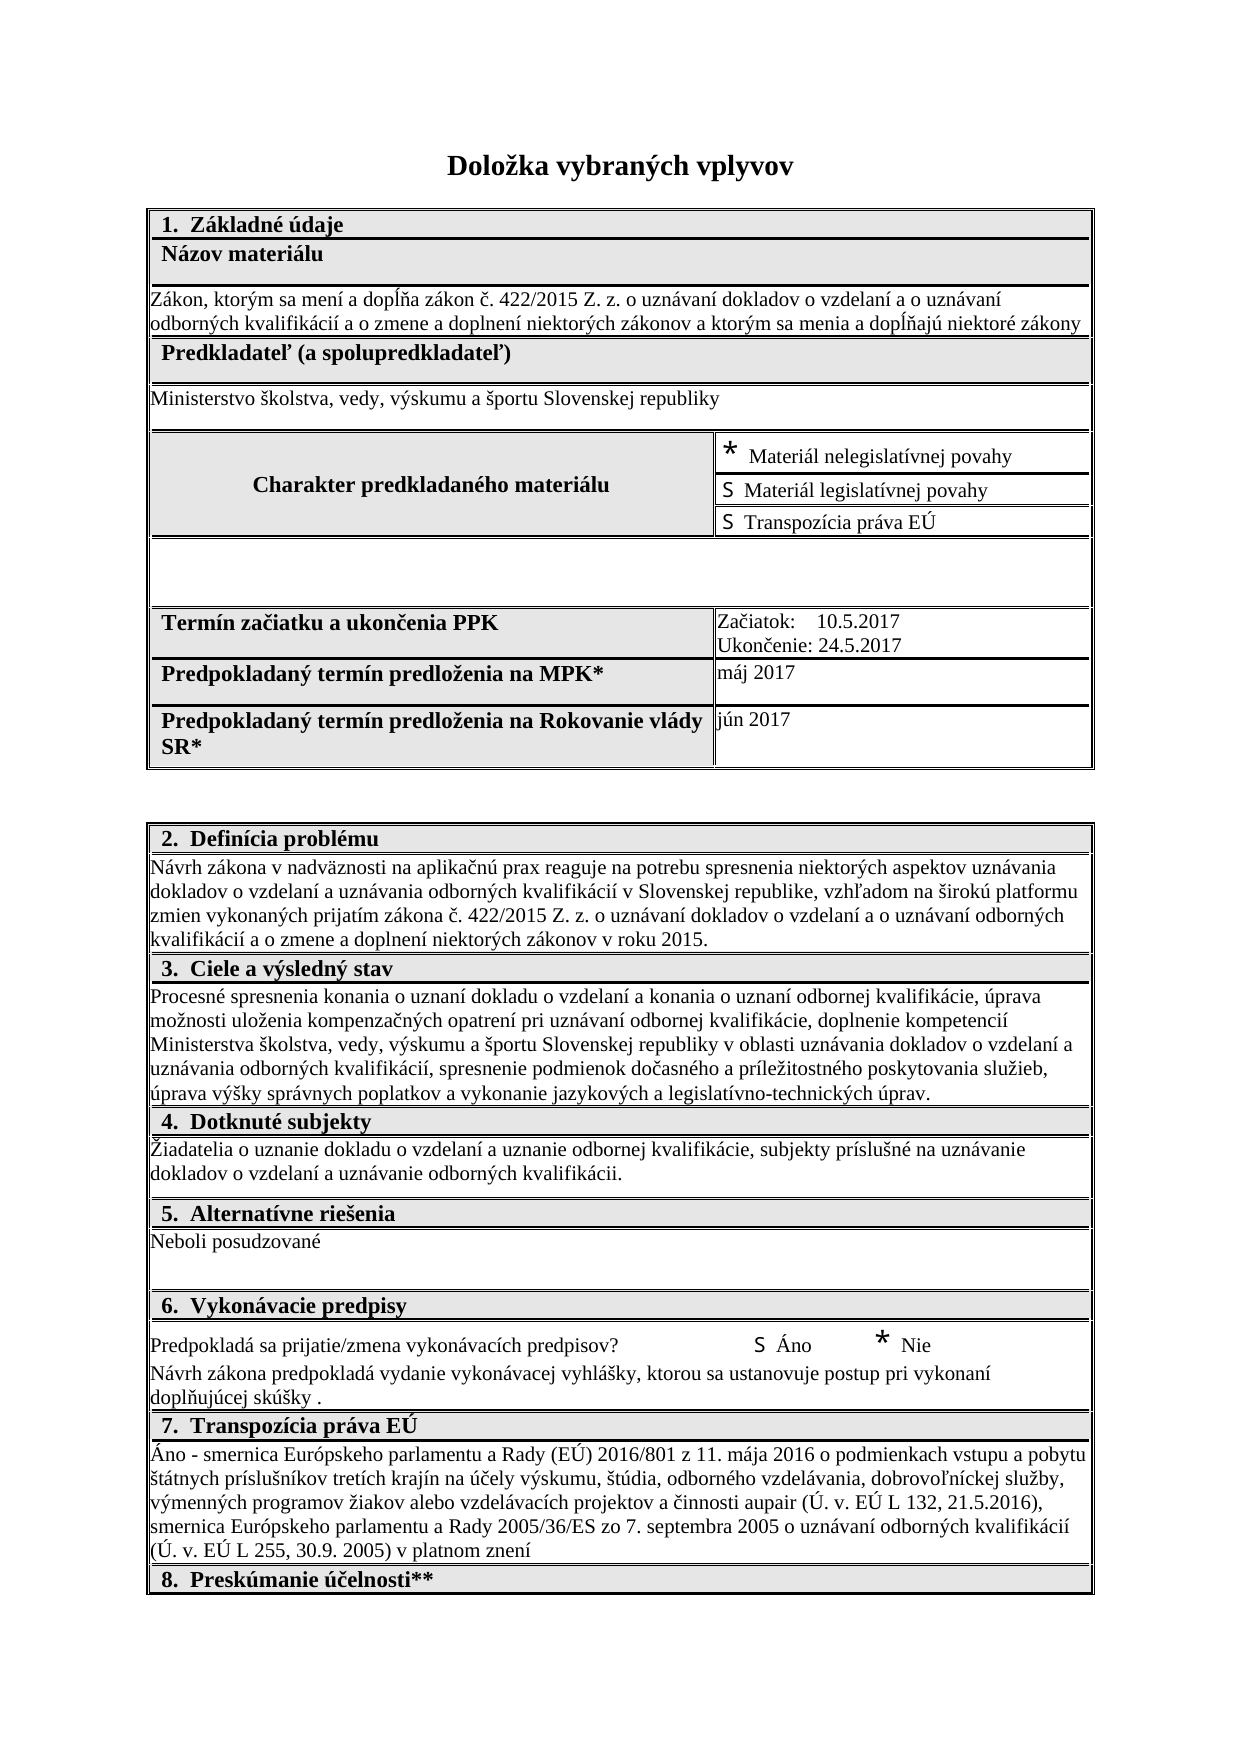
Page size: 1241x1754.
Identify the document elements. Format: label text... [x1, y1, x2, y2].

table_cell Neboli posudzované [150, 1226, 1092, 1289]
table_header 1. Základné údaje [150, 211, 1091, 237]
table_cell jún 2017 [715, 704, 1091, 766]
table_cell Procesné spresnenia konania o uznaní dokladu o vzdelaní a konania o uznaní odbornej kvalifikácie, úprava možnosti uloženia kompenzačných opatrení pri uznávaní odbornej kvalifikácie, doplnenie kompetencií Ministerstva školstva, vedy, výskumu a športu Slovenskej republiky v oblasti uznávania dokladov o vzdelaní a uznávania odborných kvalifikácií, spresnenie podmienok dočasného a príležitostného poskytovania služieb, úprava výšky správnych poplatkov a vykonanie jazykových a legislatívno-technických úprav. [150, 981, 1091, 1104]
table_cell Žiadatelia o uznanie dokladu o vzdelaní a uznanie odbornej kvalifikácie, subjekty príslušné na uznávanie dokladov o vzdelaní a uznávanie odborných kvalifikácii. [150, 1134, 1092, 1197]
table_cell Ministerstvo školstva, vedy, výskumu a športu Slovenskej republiky [150, 382, 1092, 429]
table_cell Začiatok: 10.5.2017 Ukončenie: 24.5.2017 [715, 606, 1093, 657]
table_cell Názov materiálu [150, 237, 1091, 284]
table_cell Predkladateľ (a spolupredkladateľ) [150, 335, 1092, 382]
table_cell S Transpozícia práva EÚ [715, 504, 1093, 535]
table_cell [150, 535, 1092, 606]
table_cell Predpokladaný termín predloženia na Rokovanie vlády SR* [150, 704, 714, 766]
table_cell Termín začiatku a ukončenia PPK [148, 606, 714, 657]
table_cell Zákon, ktorým sa mení a dopĺňa zákon č. 422/2015 Z. z. o uznávaní dokladov o vzdelaní a o uznávaní odborných kvalifikácií a o zmene a doplnení niektorých zákonov a ktorým sa menia a dopĺňajú niektoré zákony [150, 284, 1091, 335]
table_cell 3. Ciele a výsledný stav [150, 951, 1092, 981]
table_cell máj 2017 [716, 657, 1091, 704]
text Doložka vybraných vplyvov [148, 148, 1093, 181]
table_cell Predpokladaný termín predloženia na MPK* [150, 657, 713, 704]
table_cell 6. Vykonávacie predpisy [148, 1289, 1093, 1318]
table_cell S Materiál legislatívnej povahy [716, 472, 1091, 504]
table_cell 4. Dotknuté subjekty [150, 1105, 1092, 1134]
table_header 2. Definícia problému [150, 826, 1091, 852]
table_cell Návrh zákona v nadväznosti na aplikačnú prax reaguje na potrebu spresnenia niektorých aspektov uznávania dokladov o vzdelaní a uznávania odborných kvalifikácií v Slovenskej republike, vzhľadom na širokú platformu zmien vykonaných prijatím zákona č. 422/2015 Z. z. o uznávaní dokladov o vzdelaní a o uznávaní odborných kvalifikácií a o zmene a doplnení niektorých zákonov v roku 2015. [148, 852, 1093, 951]
table_cell 8. Preskúmanie účelnosti** [150, 1563, 1092, 1592]
table_cell Charakter predkladaného materiálu [150, 429, 713, 535]
table_cell 5. Alternatívne riešenia [148, 1197, 1093, 1226]
table_cell Predpokladá sa prijatie/zmena vykonávacích predpisov? S Áno * Nie Návrh zákona predpokladá vydanie vykonávacej vyhlášky, ktorou sa ustanovuje postup pri vykonaní doplňujúcej skúšky . [150, 1318, 1092, 1409]
table_cell Áno - smernica Európskeho parlamentu a Rady (EÚ) 2016/801 z 11. mája 2016 o podmienkach vstupu a pobytu štátnych príslušníkov tretích krajín na účely výskumu, štúdia, odborného vzdelávania, dobrovoľníckej služby, výmenných programov žiakov alebo vzdelávacích projektov a činnosti aupair (Ú. v. EÚ L 132, 21.5.2016), smernica Európskeho parlamentu a Rady 2005/36/ES zo 7. septembra 2005 o uznávaní odborných kvalifikácií (Ú. v. EÚ L 255, 30.9. 2005) v platnom znení [150, 1439, 1091, 1562]
table_cell 7. Transpozícia práva EÚ [150, 1409, 1092, 1439]
table_cell * Materiál nelegislatívnej povahy [716, 429, 1092, 472]
